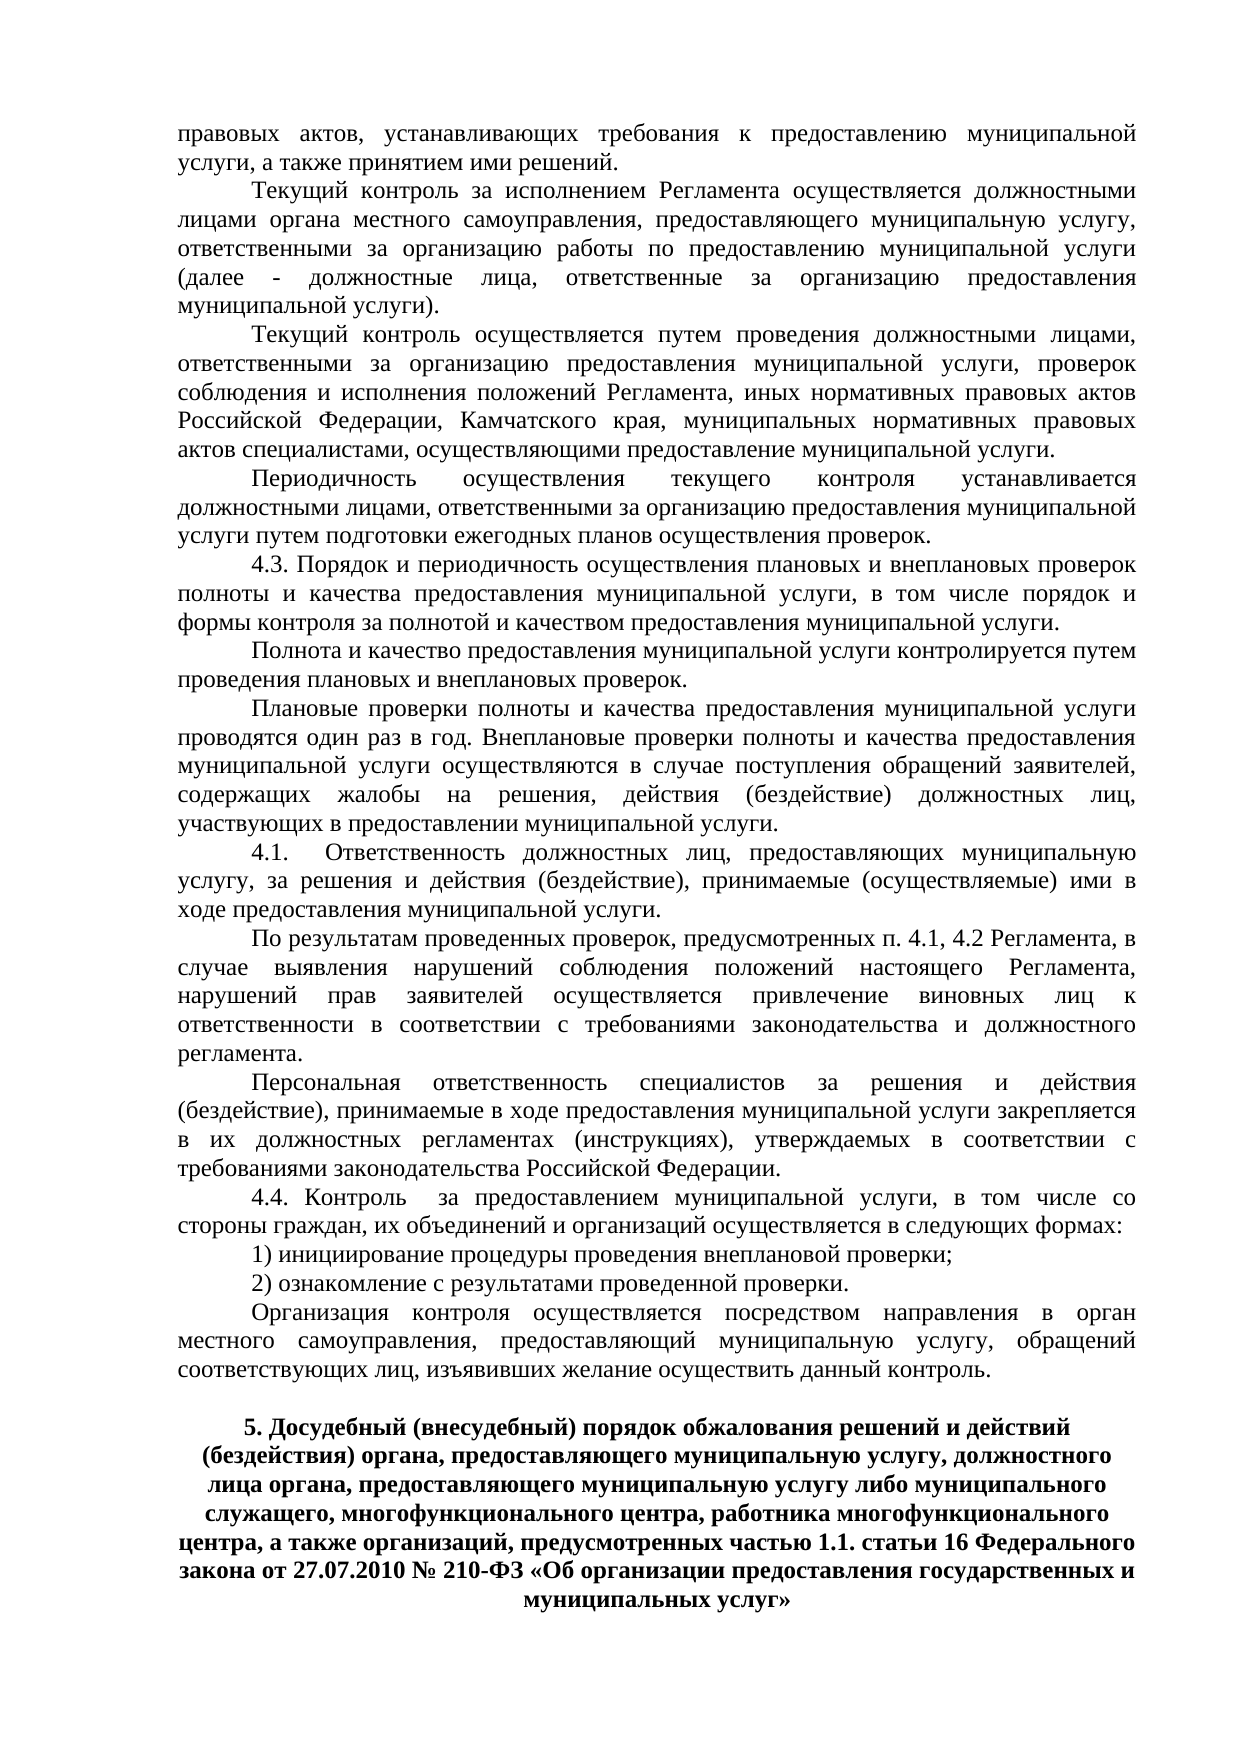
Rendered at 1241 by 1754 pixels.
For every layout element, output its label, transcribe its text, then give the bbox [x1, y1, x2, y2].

text Текущий контроль за исполнением Регламента осуществляется должностными лицами органа местного самоуправления, предоставляющего муниципальную услугу, ответственными за организацию работы по предоставлению муниципальной услуги (далее - должностные лица, ответственные за организацию предоставления муниципальной услуги). [177, 176, 1137, 319]
text 4.3. Порядок и периодичность осуществления плановых и внеплановых проверок полноты и качества предоставления муниципальной услуги, в том числе порядок и формы контроля за полнотой и качеством предоставления муниципальной услуги. [177, 549, 1137, 636]
list Организация контроля осуществляется посредством направления в орган местного самоуправления, предоставляющий муниципальную услугу, обращений соответствующих лиц, изъявивших желание осуществить данный контроль. [177, 1297, 1137, 1383]
list По результатам проведенных проверок, предусмотренных п. 4.1, 4.2 Регламента, в случае выявления нарушений соблюдения положений настоящего Регламента, нарушений прав заявителей осуществляется привлечение виновных лиц к ответственности в соответствии с требованиями законодательства и должностного регламента. [177, 923, 1137, 1067]
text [177, 118, 1137, 176]
list Ответственность должностных лиц, предоставляющих муниципальную услугу, за решения и действия (бездействие), принимаемые (осуществляемые) ими в ходе предоставления муниципальной услуги. [177, 837, 1137, 923]
list Плановые проверки полноты и качества предоставления муниципальной услуги проводятся один раз в год. Внеплановые проверки полноты и качества предоставления муниципальной услуги осуществляются в случае поступления обращений заявителей, содержащих жалобы на решения, действия (бездействие) должностных лиц, участвующих в предоставлении муниципальной услуги. [177, 693, 1137, 837]
text Текущий контроль осуществляется путем проведения должностными лицами, ответственными за организацию предоставления муниципальной услуги, проверок соблюдения и исполнения положений Регламента, иных нормативных правовых актов Российской Федерации, Камчатского края, муниципальных нормативных правовых актов специалистами, осуществляющими предоставление муниципальной услуги. [177, 319, 1137, 463]
text 4.4. Контроль за предоставлением муниципальной услуги, в том числе со стороны граждан, их объединений и организаций осуществляется в следующих формах: [177, 1182, 1137, 1239]
text 1) инициирование процедуры проведения внеплановой проверки; [177, 1239, 1137, 1268]
text Полнота и качество предоставления муниципальной услуги контролируется путем проведения плановых и внеплановых проверок. [177, 636, 1137, 693]
list Персональная ответственность специалистов за решения и действия (бездействие), принимаемые в ходе предоставления муниципальной услуги закрепляется в их должностных регламентах (инструкциях), утверждаемых в соответствии с требованиями законодательства Российской Федерации. [177, 1067, 1137, 1182]
text 2) ознакомление с результатами проведенной проверки. [177, 1268, 1137, 1297]
text 5. Досудебный (внесудебный) порядок обжалования решений и действий (бездействия) органа, предоставляющего муниципальную услугу, должностного лица органа, предоставляющего муниципальную услугу либо муниципального служащего, многофункционального центра, работника многофункционального центра, а также организаций, предусмотренных частью 1.1. статьи 16 Федерального закона от 27.07.2010 № 210-ФЗ «Об организации предоставления государственных и муниципальных услуг» [177, 1412, 1137, 1613]
text Периодичность осуществления текущего контроля устанавливается должностными лицами, ответственными за организацию предоставления муниципальной услуги путем подготовки ежегодных планов осуществления проверок. [177, 463, 1137, 549]
